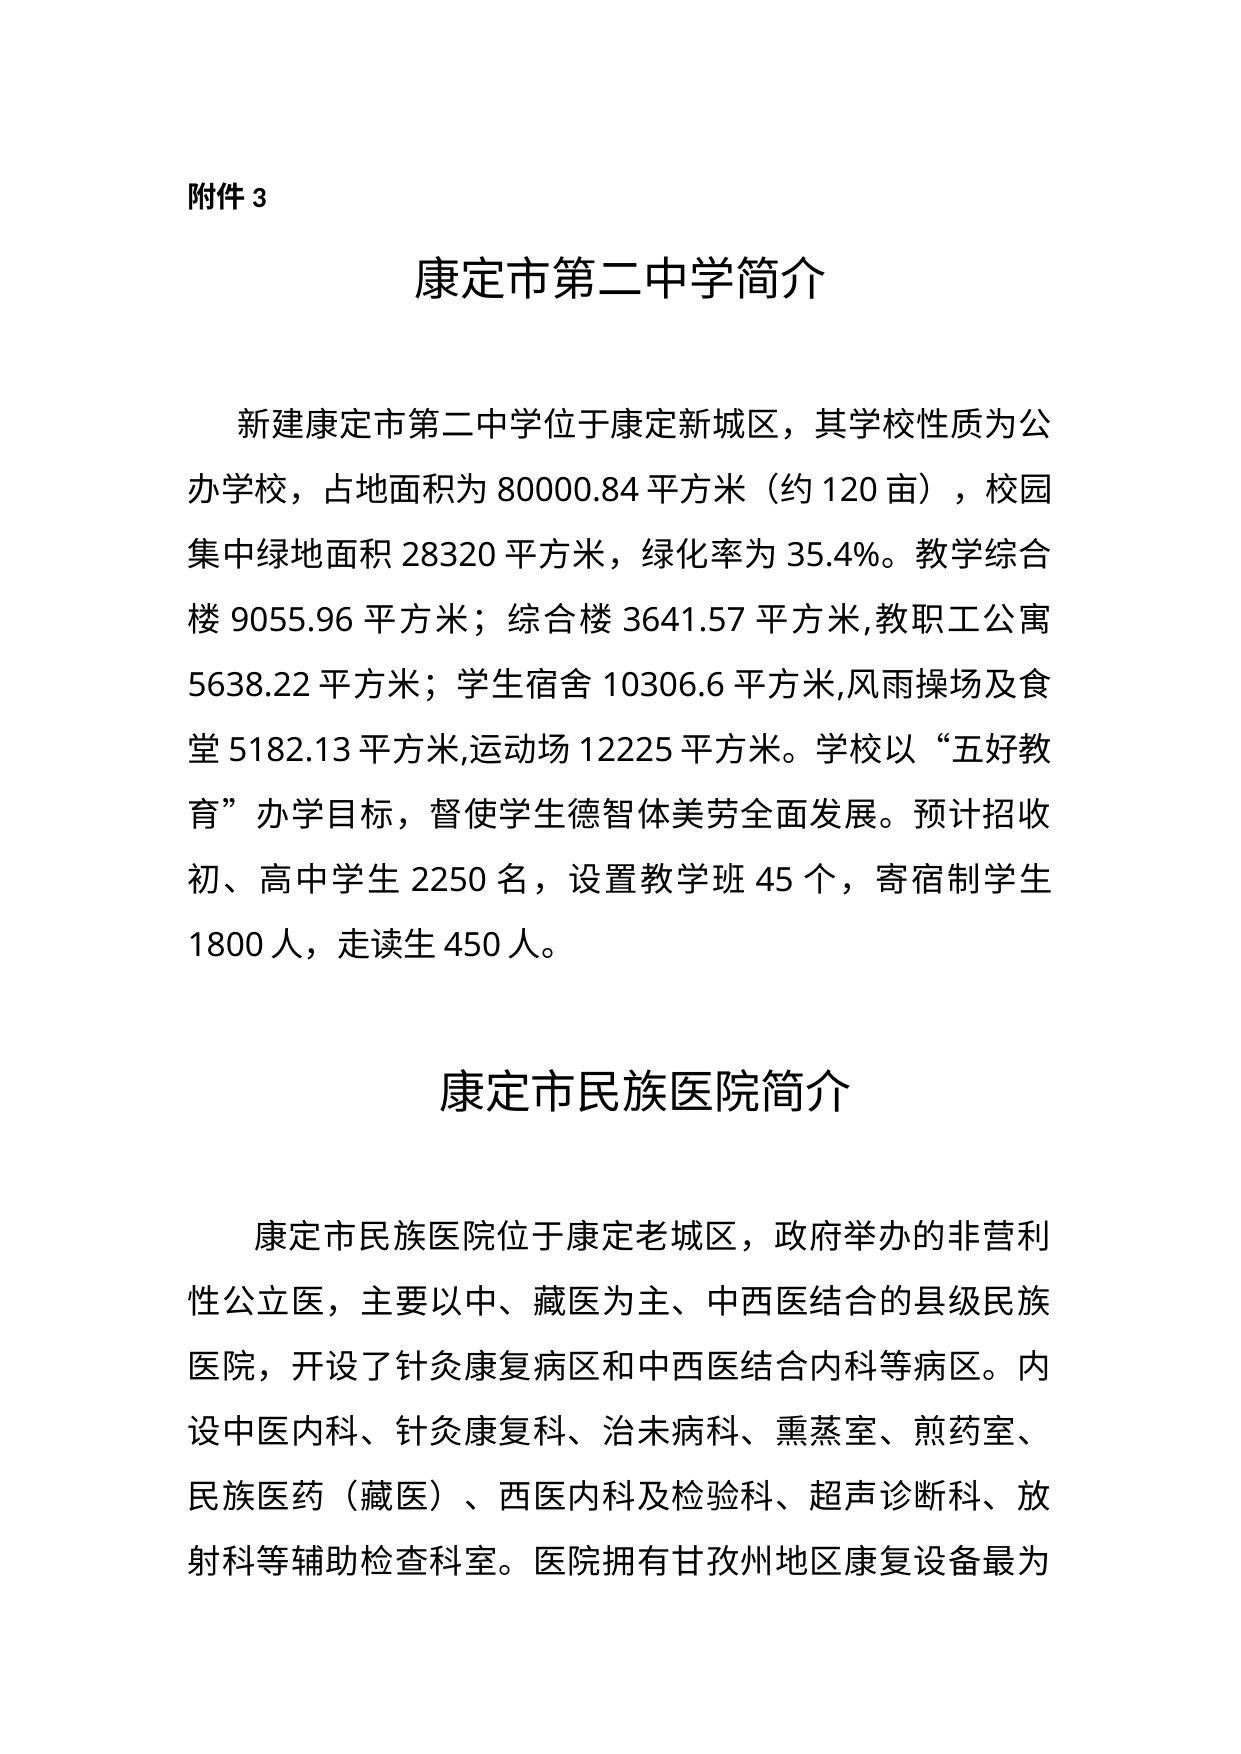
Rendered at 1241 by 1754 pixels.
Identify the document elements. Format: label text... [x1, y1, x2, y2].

text 附件3 [187, 162, 1053, 227]
text 新建康定市第二中学位于康定新城区，其学校性质为公办学校，占地面积为80000.84平方米（约120亩），校园集中绿地面积28320平方米，绿化率为35.4%。教学综合楼9055.96平方米；综合楼3641.57平方米,教职工公寓5638.22平方米；学生宿舍10306.6平方米,风雨操场及食堂5182.13平方米,运动场12225平方米。学校以“五好教育”办学目标，督使学生德智体美劳全面发展。预计招收初、高中学生2250名，设置教学班45个，寄宿制学生1800人，走读生450人。 [187, 389, 1053, 974]
text 康定市民族医院简介 [187, 1039, 1053, 1137]
text 康定市第二中学简介 [187, 227, 1053, 324]
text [187, 1202, 1053, 1592]
